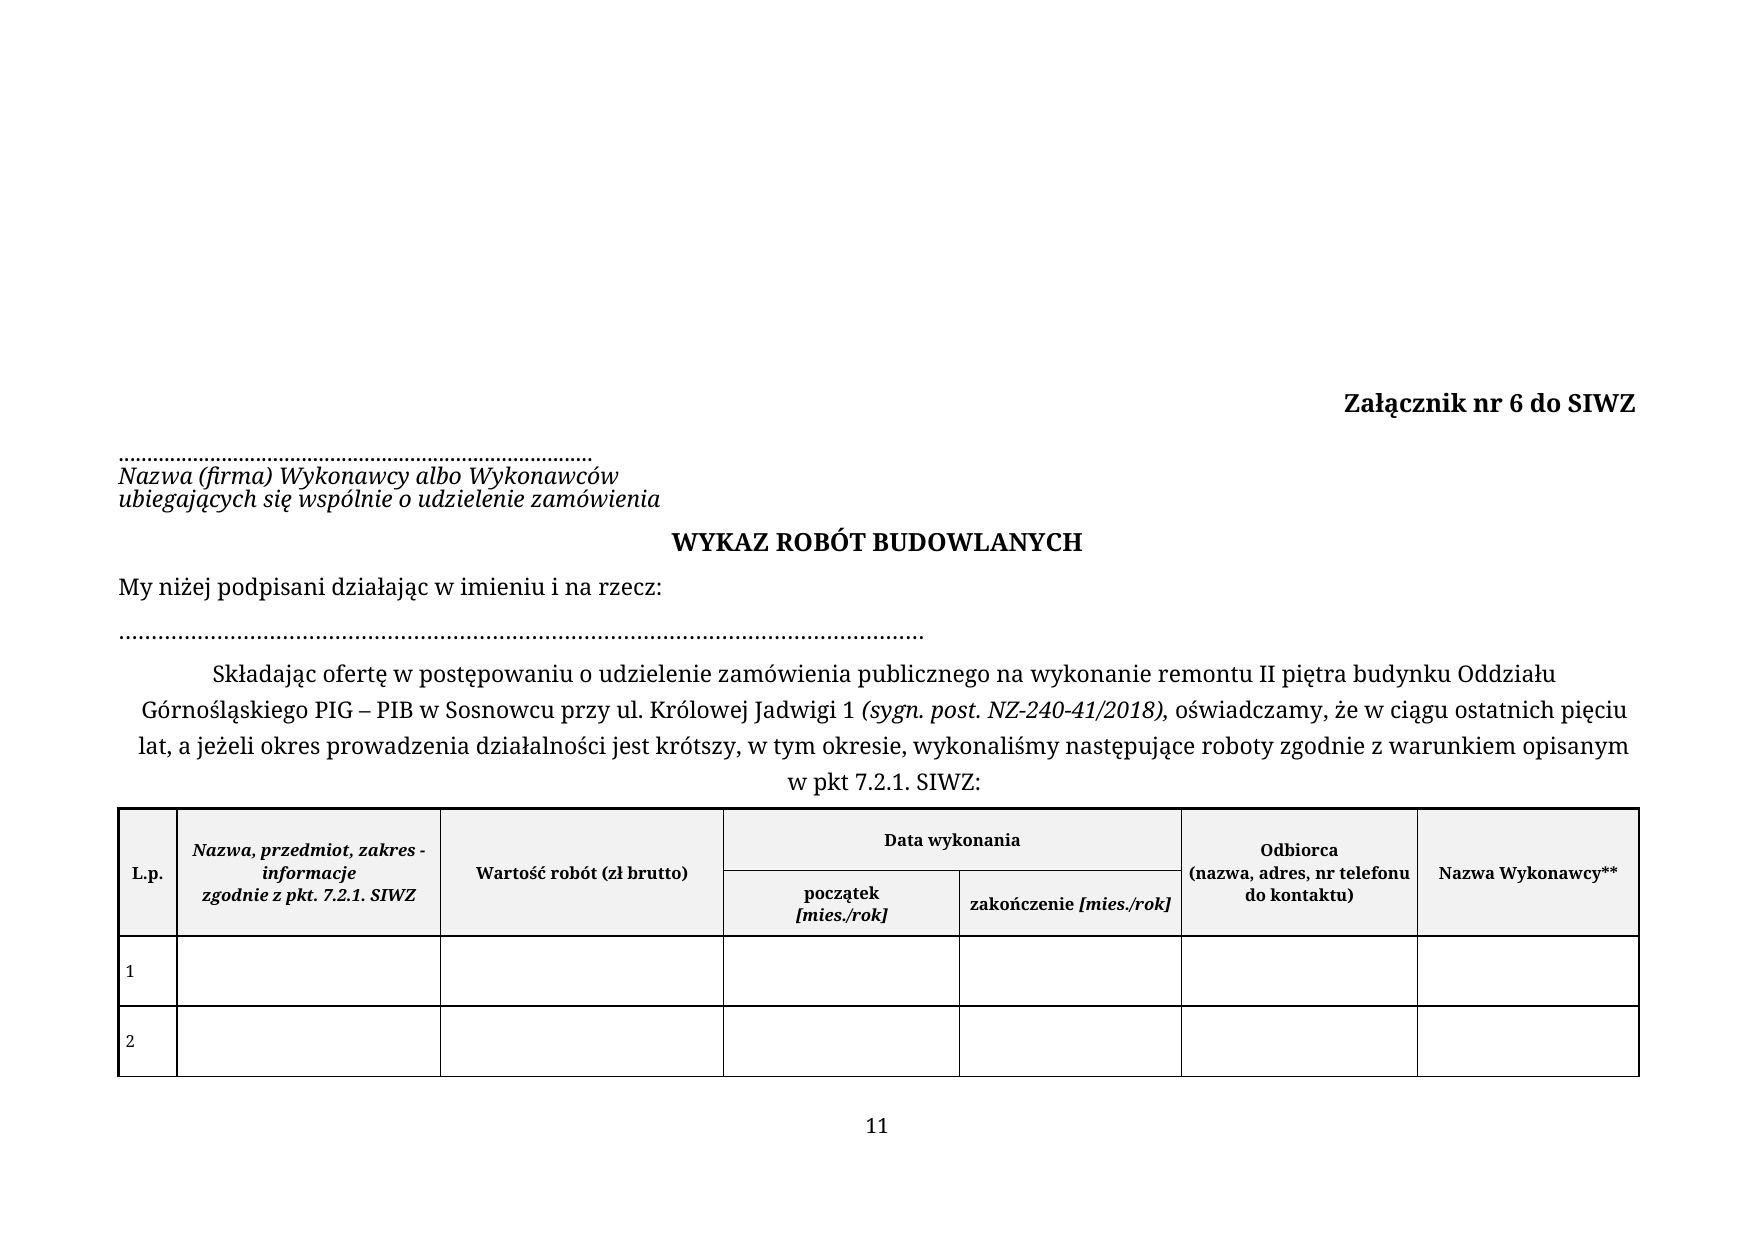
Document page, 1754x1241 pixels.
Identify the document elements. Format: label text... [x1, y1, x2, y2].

text …………………………………………………………………………………………………………… [118, 615, 1636, 646]
table_cell [1418, 1007, 1638, 1076]
table_cell 2 [120, 1007, 176, 1076]
table_cell początek [mies./rok] [724, 871, 959, 935]
table_header L.p. [120, 810, 176, 935]
text Nazwa (firma) Wykonawcy albo Wykonawców [118, 466, 1636, 489]
table_header Wartość robót (zł brutto) [441, 810, 723, 935]
text Załącznik nr 6 do SIWZ [118, 386, 1636, 420]
text WYKAZ ROBÓT BUDOWLANYCH [118, 524, 1636, 558]
table_header Nazwa, przedmiot, zakres - informacje zgodnie z pkt. 7.2.1. SIWZ [178, 810, 440, 935]
table_cell [1182, 1007, 1417, 1076]
table_cell [441, 1007, 723, 1076]
text My niżej podpisani działając w imieniu i na rzecz: [118, 571, 1636, 602]
table_cell [178, 937, 440, 1005]
table_cell zakończenie [mies./rok] [960, 871, 1181, 935]
table_cell [178, 1007, 440, 1076]
table_header Nazwa Wykonawcy** [1418, 810, 1638, 935]
text Składając ofertę w postępowaniu o udzielenie zamówienia publicznego na wykonanie remontu II piętra budynku Oddziału Górnośląskiego PIG – PIB w Sosnowcu przy ul. Królowej Jadwigi 1 (sygn. post. NZ-240-41/2018), oświadczamy, że w ciągu ostatnich pięciu lat, a jeżeli okres prowadzenia działalności jest krótszy, w tym okresie, wykonaliśmy następujące roboty zgodnie z warunkiem opisanym w pkt 7.2.1. SIWZ: [133, 658, 1636, 797]
table_cell [1182, 937, 1417, 1005]
table_header Data wykonania [724, 810, 1181, 869]
table_cell 1 [120, 937, 176, 1005]
table_cell [1418, 937, 1638, 1005]
text ubiegających się wspólnie o udzielenie zamówienia [118, 489, 1636, 512]
table_cell [441, 937, 723, 1005]
table_cell [724, 937, 959, 1005]
table_cell [724, 1007, 959, 1076]
table_cell [960, 1007, 1181, 1076]
table_header Odbiorca (nazwa, adres, nr telefonu do kontaktu) [1182, 810, 1417, 935]
text ................................................................................... [118, 443, 1636, 466]
table_cell [960, 937, 1181, 1005]
